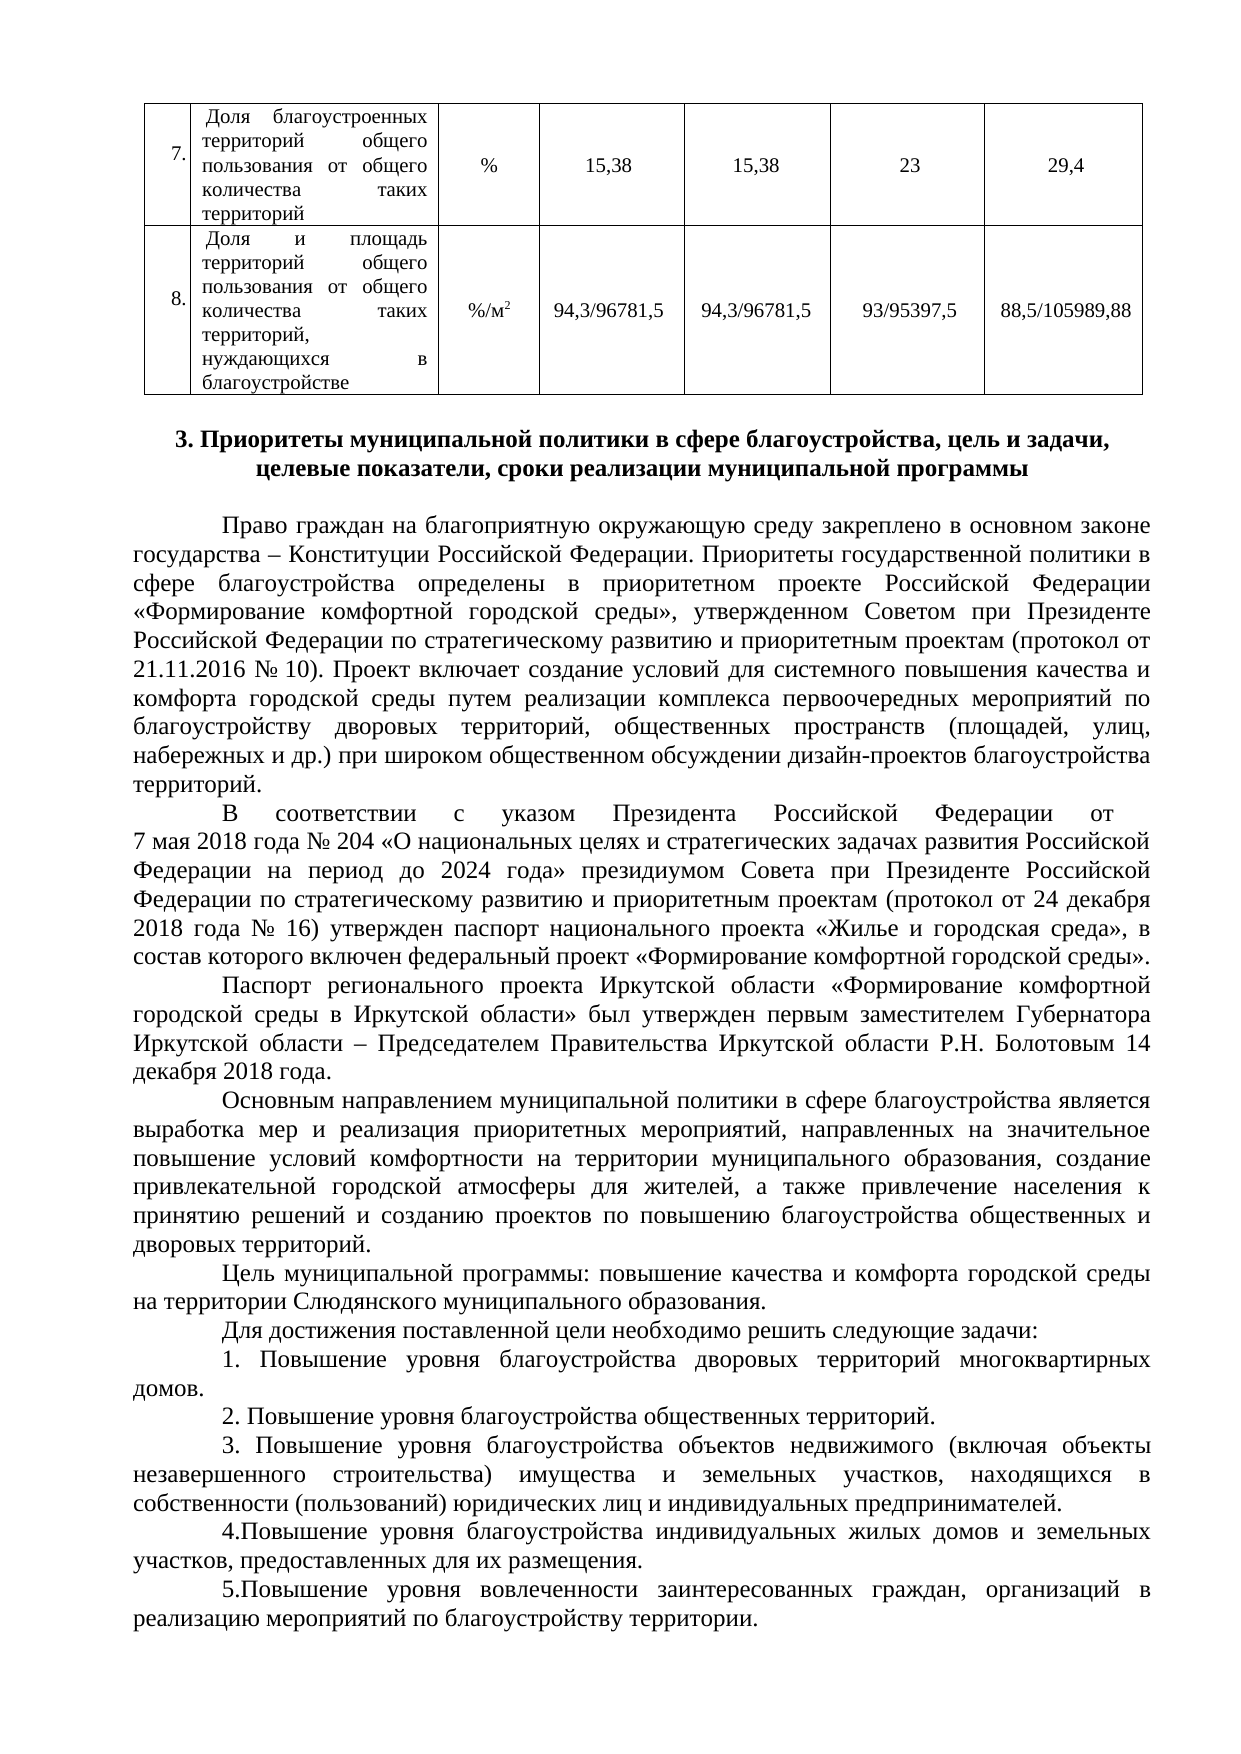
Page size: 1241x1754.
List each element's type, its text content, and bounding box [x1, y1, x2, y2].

table_cell [145, 104, 190, 225]
table_cell 29,4 [985, 104, 1142, 225]
table_cell Доля и площадь территорий общего пользования от общего количества таких территорий, нуждающихся в благоустройстве [191, 226, 438, 394]
table_cell 23 [831, 104, 984, 225]
text 5.Повышение уровня вовлеченности заинтересованных граждан, организаций в реализацию мероприятий по благоустройству территории. [133, 1574, 1152, 1631]
text 3. Повышение уровня благоустройства объектов недвижимого (включая объекты незавершенного строительства) имущества и земельных участков, находящихся в собственности (пользований) юридических лиц и индивидуальных предпринимателей. [133, 1430, 1152, 1516]
table_cell 15,38 [540, 104, 684, 225]
table_cell 88,5/105989,88 [985, 226, 1142, 394]
table_cell 94,3/96781,5 [540, 226, 684, 394]
text 2. Повышение уровня благоустройства общественных территорий. [133, 1401, 1152, 1430]
text Паспорт регионального проекта Иркутской области «Формирование комфортной городской среды в Иркутской области» был утвержден первым заместителем Губернатора Иркутской области – Председателем Правительства Иркутской области Р.Н. Болотовым 14 декабря 2018 года. [133, 970, 1152, 1085]
text Право граждан на благоприятную окружающую среду закреплено в основном законе государства – Конституции Российской Федерации. Приоритеты государственной политики в сфере благоустройства определены в приоритетном проекте Российской Федерации «Формирование комфортной городской среды», утвержденном Советом при Президенте Российской Федерации по стратегическому развитию и приоритетным проектам (протокол от 21.11.2016 № 10). Проект включает создание условий для системного повышения качества и комфорта городской среды путем реализации комплекса первоочередных мероприятий по благоустройству дворовых территорий, общественных пространств (площадей, улиц, набережных и др.) при широком общественном обсуждении дизайн-проектов благоустройства территорий. [133, 510, 1152, 798]
text Основным направлением муниципальной политики в сфере благоустройства является выработка мер и реализация приоритетных мероприятий, направленных на значительное повышение условий комфортности на территории муниципального образования, создание привлекательной городской атмосферы для жителей, а также привлечение населения к принятию решений и созданию проектов по повышению благоустройства общественных и дворовых территорий. [133, 1085, 1152, 1258]
text В соответствии с указом Президента Российской Федерации от 7 мая 2018 года № 204 «О национальных целях и стратегических задачах развития Российской Федерации на период до 2024 года» президиумом Совета при Президенте Российской Федерации по стратегическому развитию и приоритетным проектам (протокол от 24 декабря 2018 года № 16) утвержден паспорт национального проекта «Жилье и городская среда», в состав которого включен федеральный проект «Формирование комфортной городской среды». [133, 798, 1152, 970]
text 4.Повышение уровня благоустройства индивидуальных жилых домов и земельных участков, предоставленных для их размещения. [133, 1516, 1152, 1574]
text Цель муниципальной программы: повышение качества и комфорта городской среды на территории Слюдянского муниципального образования. [133, 1258, 1152, 1315]
table_cell 15,38 [685, 104, 830, 225]
text 1. Повышение уровня благоустройства дворовых территорий многоквартирных домов. [133, 1344, 1152, 1401]
table_cell 94,3/96781,5 [685, 226, 830, 394]
table_cell 93/95397,5 [831, 226, 984, 394]
table_cell Доля благоустроенных территорий общего пользования от общего количества таких территорий [191, 104, 438, 225]
table_cell [145, 226, 190, 394]
text 3. Приоритеты муниципальной политики в сфере благоустройства, цель и задачи, целевые показатели, сроки реализации муниципальной программы [133, 424, 1152, 481]
table_cell % [439, 104, 539, 225]
text Для достижения поставленной цели необходимо решить следующие задачи: [133, 1315, 1152, 1344]
table_cell %/м2 [439, 226, 539, 394]
